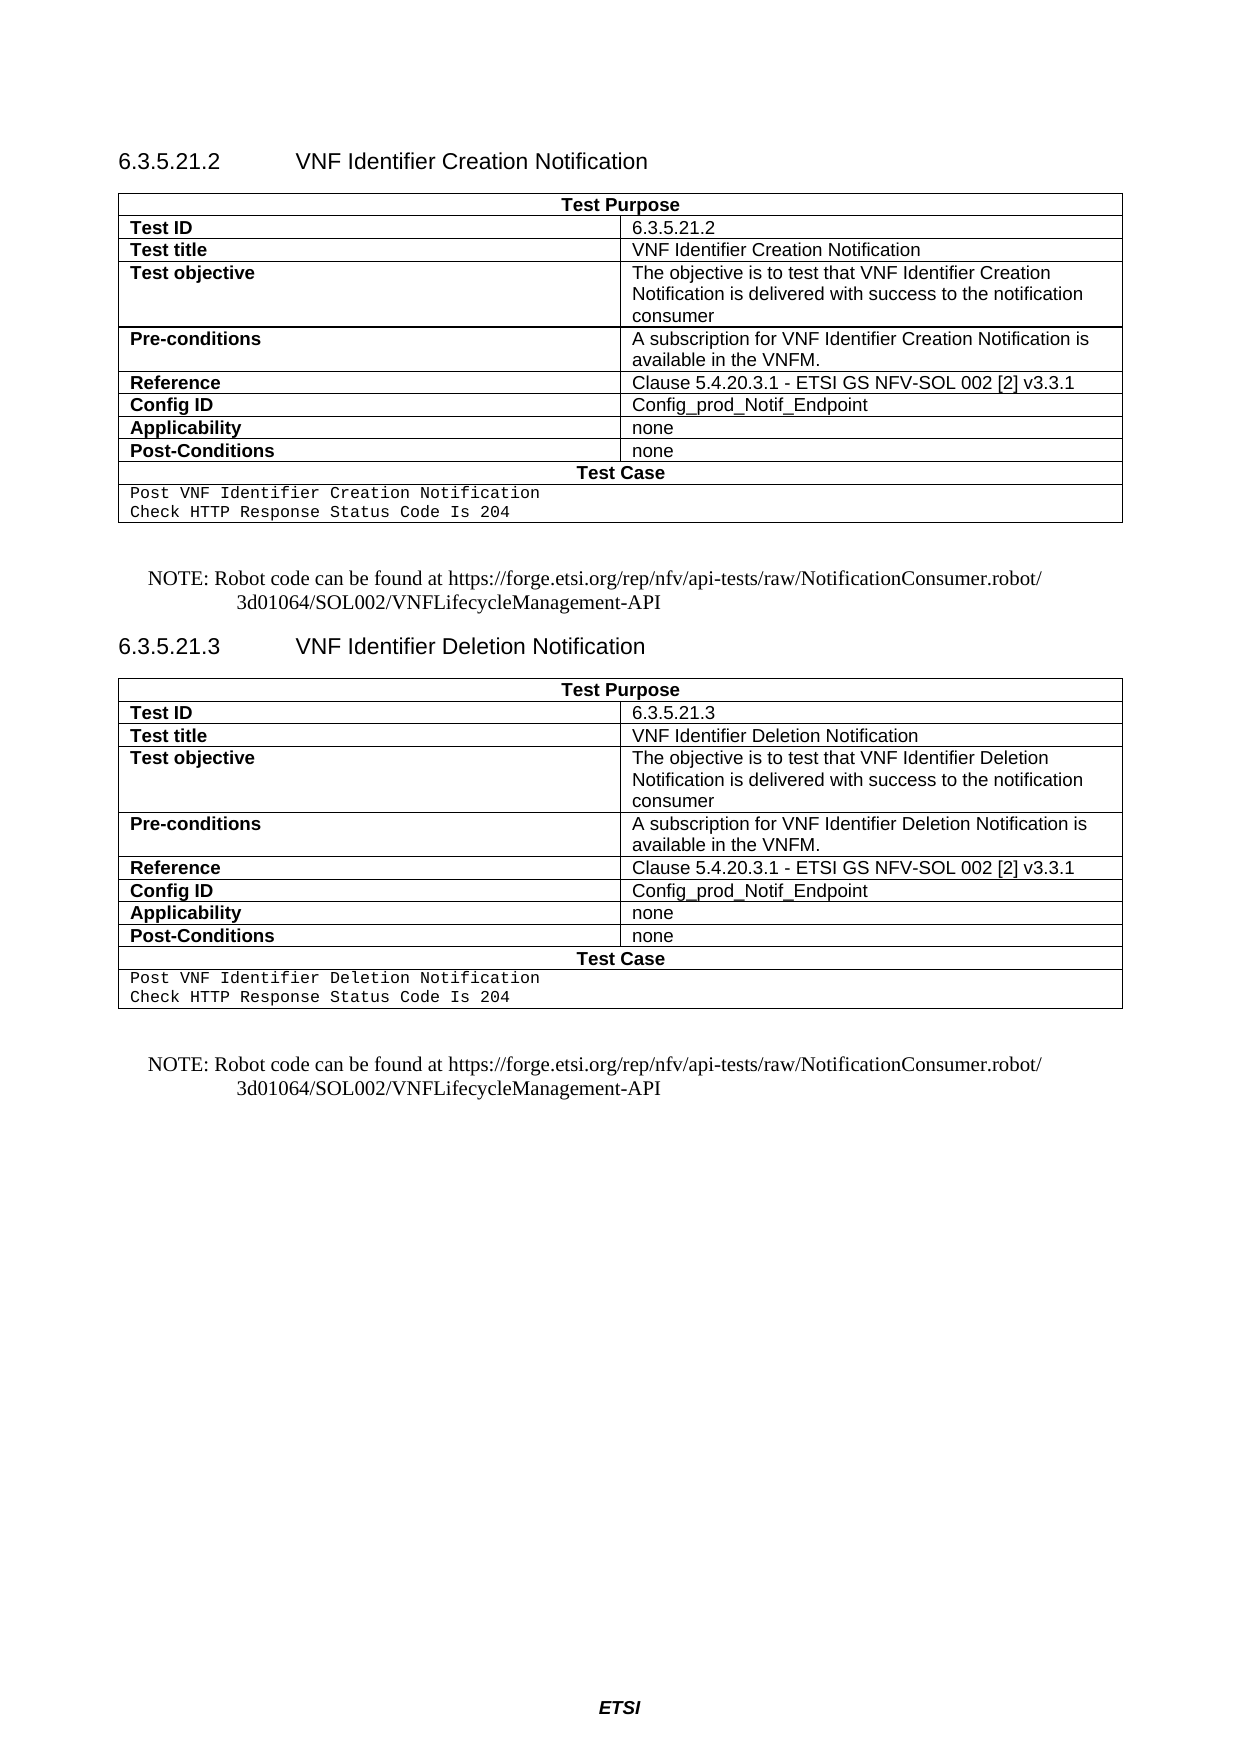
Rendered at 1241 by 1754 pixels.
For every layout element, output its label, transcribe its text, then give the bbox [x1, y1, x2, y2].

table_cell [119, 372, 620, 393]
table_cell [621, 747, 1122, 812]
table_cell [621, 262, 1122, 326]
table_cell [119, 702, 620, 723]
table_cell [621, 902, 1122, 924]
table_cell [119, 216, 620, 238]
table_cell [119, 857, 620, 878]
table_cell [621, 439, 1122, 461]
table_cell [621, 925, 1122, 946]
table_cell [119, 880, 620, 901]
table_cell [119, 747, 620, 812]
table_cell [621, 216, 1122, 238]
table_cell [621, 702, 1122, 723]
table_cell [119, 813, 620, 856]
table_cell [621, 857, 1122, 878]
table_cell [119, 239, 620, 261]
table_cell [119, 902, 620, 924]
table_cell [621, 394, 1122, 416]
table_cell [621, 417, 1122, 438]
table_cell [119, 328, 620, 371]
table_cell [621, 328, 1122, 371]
text NOTE: Robot code can be found at https://forge.etsi.org/rep/nfv/api-tests/raw/NotificationConsumer.robot/3d01064/SOL002/VNFLifecycleManagement-API [148, 1051, 1122, 1099]
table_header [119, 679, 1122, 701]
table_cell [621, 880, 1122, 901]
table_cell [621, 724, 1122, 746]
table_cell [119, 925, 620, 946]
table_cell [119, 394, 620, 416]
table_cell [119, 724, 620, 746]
subtitle 6.3.5.21.2 VNF Identifier Creation Notification [118, 148, 1122, 174]
subtitle 6.3.5.21.3 VNF Identifier Deletion Notification [118, 633, 1122, 659]
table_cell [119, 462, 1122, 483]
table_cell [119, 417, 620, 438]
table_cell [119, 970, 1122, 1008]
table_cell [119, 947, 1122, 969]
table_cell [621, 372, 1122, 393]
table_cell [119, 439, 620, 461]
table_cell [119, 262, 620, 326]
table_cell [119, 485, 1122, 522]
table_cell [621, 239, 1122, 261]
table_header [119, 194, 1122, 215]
text NOTE: Robot code can be found at https://forge.etsi.org/rep/nfv/api-tests/raw/NotificationConsumer.robot/3d01064/SOL002/VNFLifecycleManagement-API [148, 566, 1122, 614]
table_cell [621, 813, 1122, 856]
